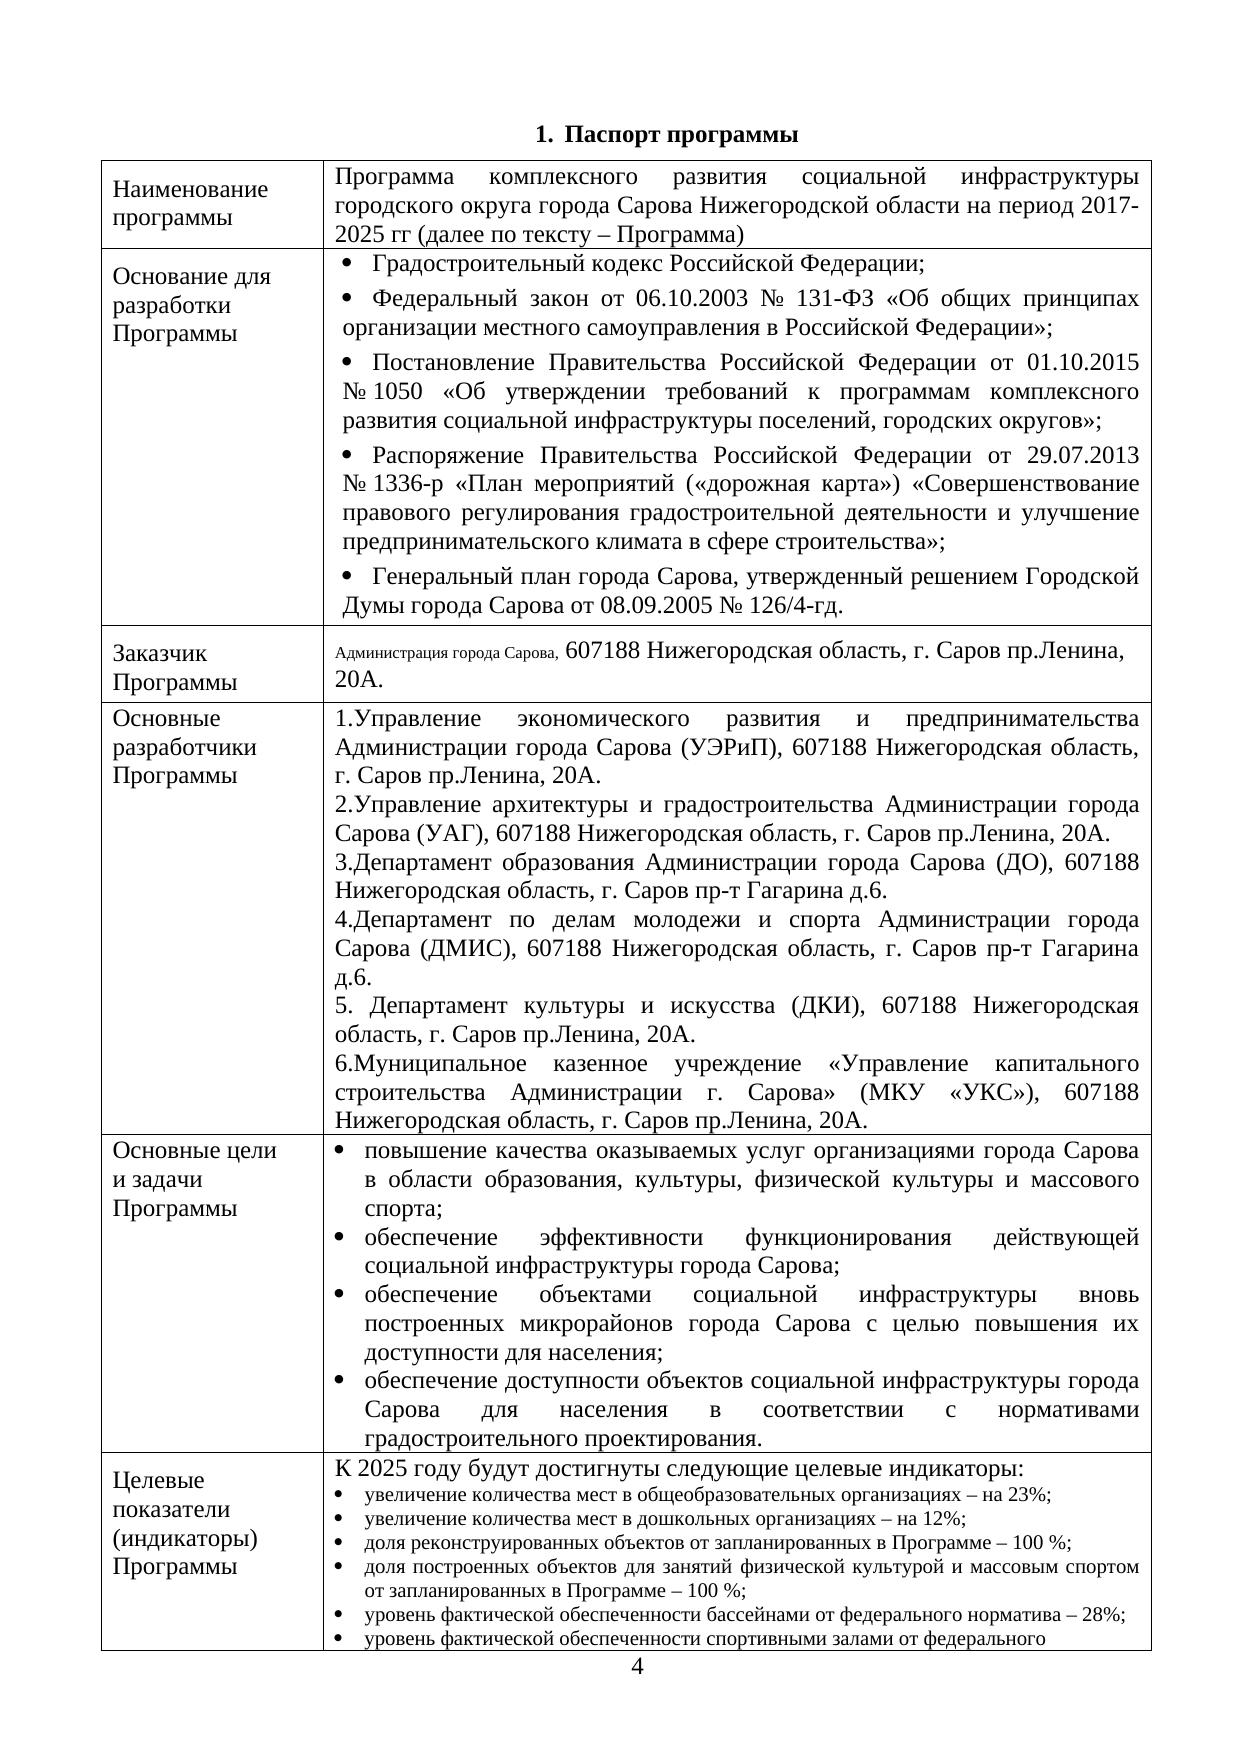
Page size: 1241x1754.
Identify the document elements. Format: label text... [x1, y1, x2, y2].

table_cell Администрация города Сарова, 607188 Нижегородская область, г. Саров пр.Ленина, 20А. [324, 626, 1151, 702]
table_cell повышение качества оказываемых услуг организациями города Сарова в области образования, культуры, физической культуры и массового спорта; обеспечение эффективности функционирования действующей социальной инфраструктуры города Сарова; обеспечение объектами социальной инфраструктуры вновь построенных микрорайонов города Сарова с целью повышения их доступности для населения; обеспечение доступности объектов социальной инфраструктуры города Сарова для населения в соответствии с нормативами градостроительного проектирования. [324, 1135, 1151, 1452]
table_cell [324, 1453, 1151, 1650]
table_cell Основание для разработки Программы [102, 249, 323, 625]
table_header Программа комплексного развития социальной инфраструктуры городского округа города Сарова Нижегородской области на период 2017- 2025 гг (далее по тексту – Программа) [324, 161, 1151, 247]
table_cell Заказчик Программы [102, 626, 323, 702]
table_cell Основные разработчики Программы [102, 703, 323, 1134]
table_header Наименование программы [102, 161, 323, 247]
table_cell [102, 1453, 323, 1650]
table_cell 1.Управление экономического развития и предпринимательства Администрации города Сарова (УЭРиП), 607188 Нижегородская область, г. Саров пр.Ленина, 20А. 2.Управление архитектуры и градостроительства Администрации города Сарова (УАГ), 607188 Нижегородская область, г. Саров пр.Ленина, 20А. 3.Департамент образования Администрации города Сарова (ДО), 607188 Нижегородская область, г. Саров пр-т Гагарина д.6. 4.Департамент по делам молодежи и спорта Администрации города Сарова (ДМИС), 607188 Нижегородская область, г. Саров пр-т Гагарина д.6. 5. Департамент культуры и искусства (ДКИ), 607188 Нижегородская область, г. Саров пр.Ленина, 20А. 6.Муниципальное казенное учреждение «Управление капитального строительства Администрации г. Сарова» (МКУ «УКС»), 607188 Нижегородская область, г. Саров пр.Ленина, 20А. [324, 703, 1151, 1134]
subtitle Паспорт программы [171, 119, 1162, 148]
table_cell Основные цели и задачи Программы [102, 1135, 323, 1452]
table_cell Градостроительный кодекс Российской Федерации; Федеральный закон от 06.10.2003 № 131-ФЗ «Об общих принципах организации местного самоуправления в Российской Федерации»; Постановление Правительства Российской Федерации от 01.10.2015 № 1050 «Об утверждении требований к программам комплексного развития социальной инфраструктуры поселений, городских округов»; Распоряжение Правительства Российской Федерации от 29.07.2013 № 1336-р «План мероприятий («дорожная карта») «Совершенствование правового регулирования градостроительной деятельности и улучшение предпринимательского климата в сфере строительства»; Генеральный план города Сарова, утвержденный решением Городской Думы города Сарова от 08.09.2005 № 126/4-гд. [324, 249, 1151, 625]
